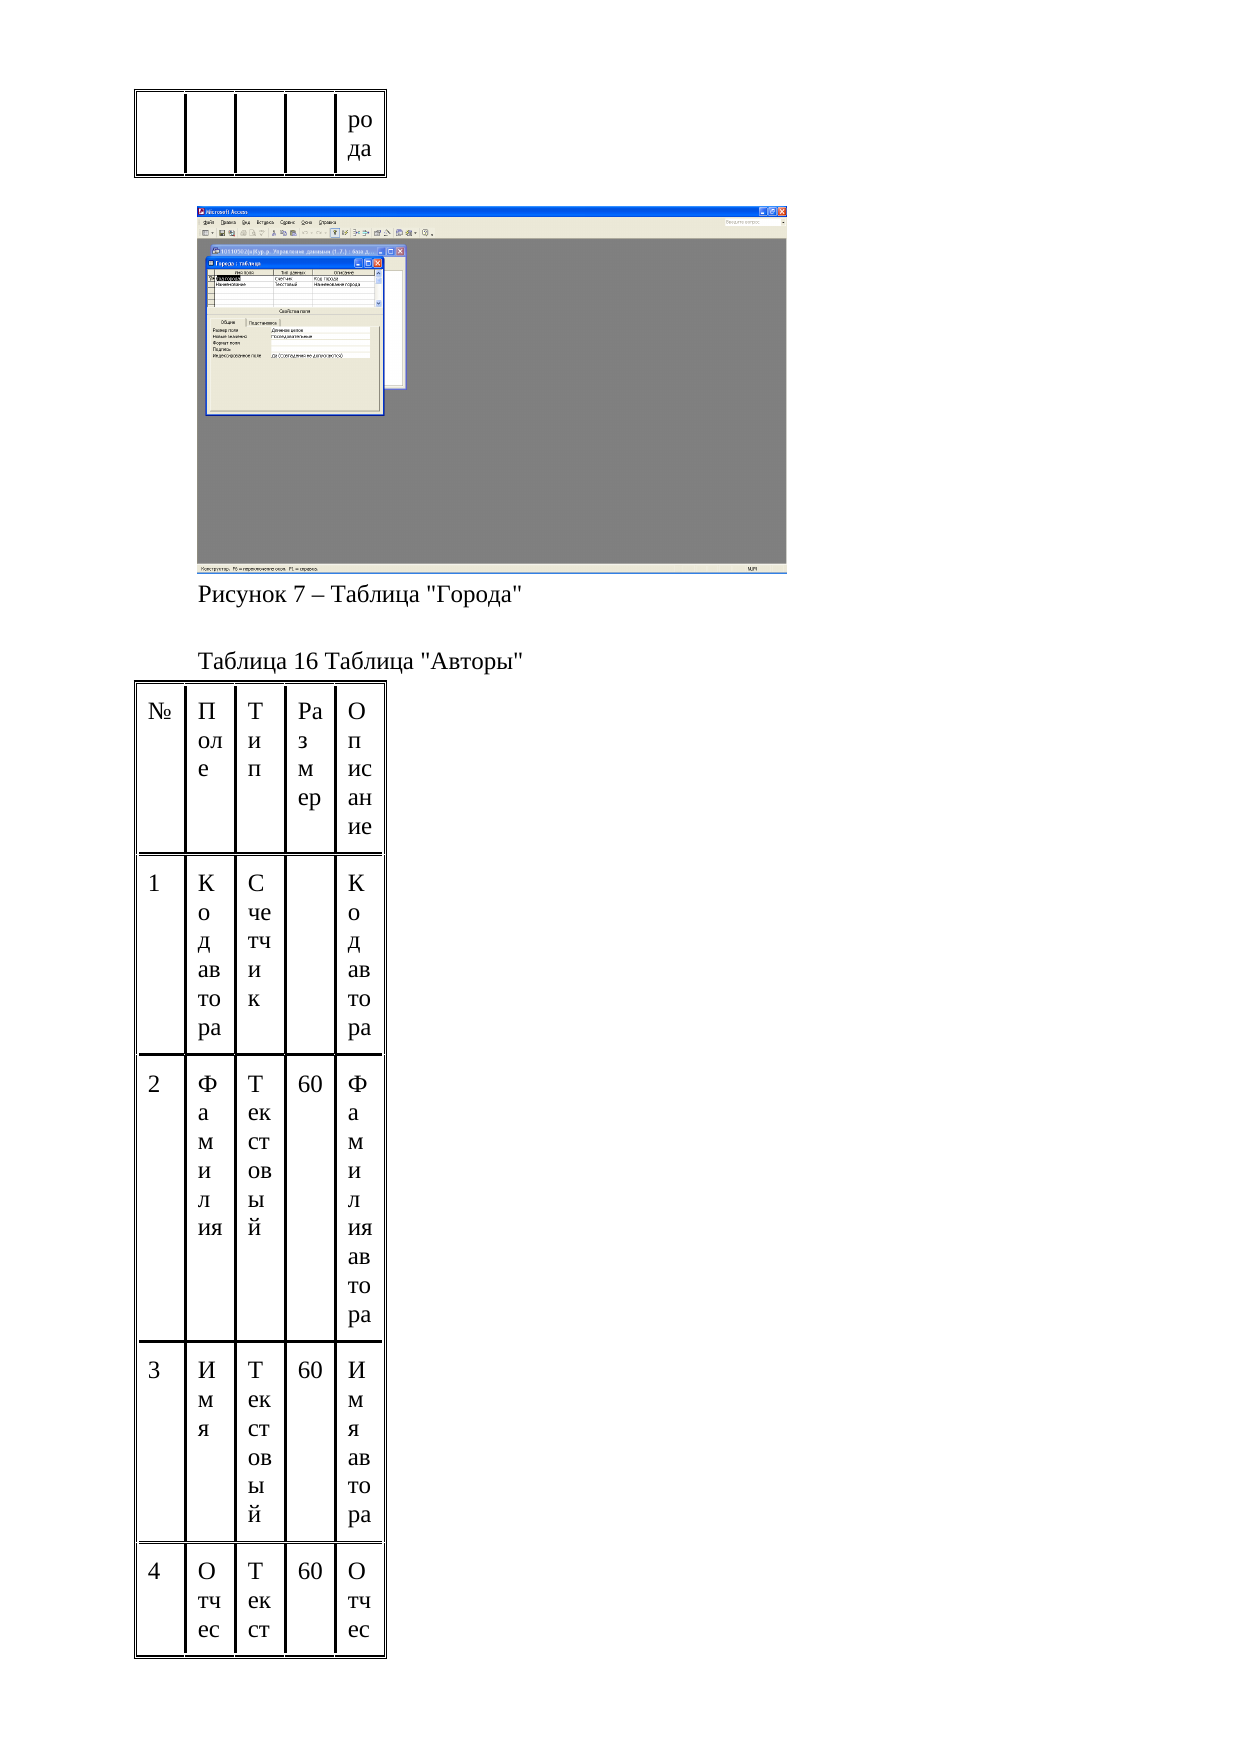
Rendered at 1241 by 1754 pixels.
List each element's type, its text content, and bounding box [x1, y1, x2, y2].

table_cell Наименование города [335, 92, 384, 174]
table_cell 2 [135, 1053, 184, 1340]
table_header Описание [335, 684, 384, 852]
table_header Тип [235, 682, 285, 852]
table_cell Имя автора [337, 1340, 384, 1541]
table_cell Отчество [185, 1544, 235, 1655]
table_cell 4 [135, 1541, 185, 1655]
table_header Поле [185, 682, 235, 852]
table_cell Текстовый [235, 1544, 285, 1655]
table_cell 2 [137, 90, 185, 174]
table_header № [137, 682, 185, 852]
text Рисунок 7 – Таблица "Города" [148, 579, 1152, 607]
table_cell 3 [137, 1340, 184, 1541]
table_cell Код автора [187, 856, 234, 1053]
table_cell [287, 856, 334, 1053]
table_cell Имя [187, 1343, 234, 1541]
table_cell 60 [285, 1544, 335, 1655]
table_cell Фамилия автора [337, 1053, 385, 1340]
table_cell Текстовый [237, 1056, 284, 1340]
table_cell 60 [287, 1343, 334, 1541]
table_cell Фамилия [187, 1056, 234, 1340]
table_cell Код автора [337, 852, 384, 1053]
table_cell 1 [137, 852, 184, 1053]
picture [197, 206, 787, 574]
text Таблица 16 Таблица "Авторы" [148, 646, 1152, 675]
table_cell 60 [287, 1056, 334, 1340]
table_cell Счетчик [237, 856, 284, 1053]
table_cell Наименование [185, 90, 235, 174]
table_header Размер [285, 682, 335, 852]
table_cell Текстовый [237, 1343, 284, 1541]
table_cell Текстовый [235, 90, 285, 174]
table_cell Отчество автора [335, 1541, 385, 1655]
table_cell 60 [285, 90, 335, 174]
